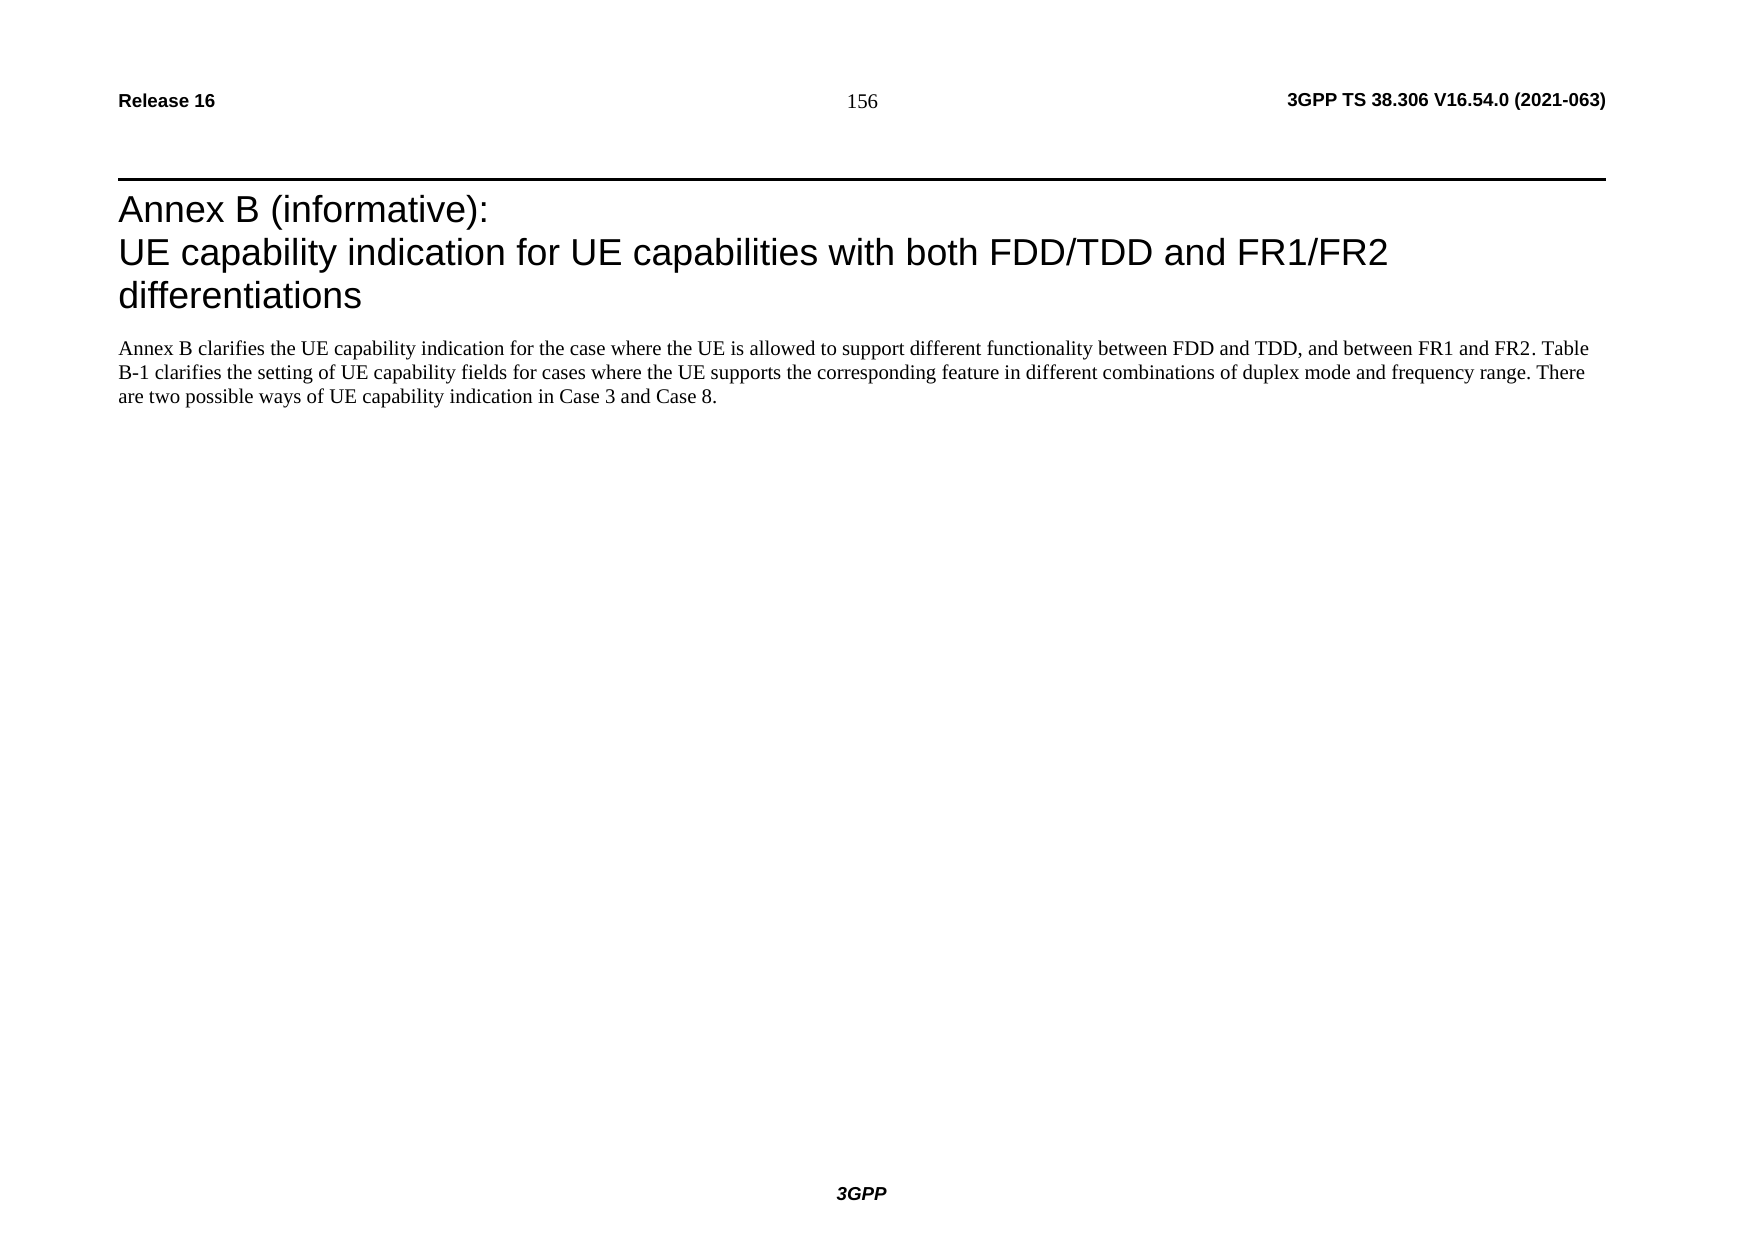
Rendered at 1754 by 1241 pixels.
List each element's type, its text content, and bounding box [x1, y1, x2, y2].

text Annex B clarifies the UE capability indication for the case where the UE is allowed to support different functionality between FDD and TDD, and between FR1 and FR2. Table B-1 clarifies the setting of UE capability fields for cases where the UE supports the corresponding feature in different combinations of duplex mode and frequency range. There are two possible ways of UE capability indication in Case 3 and Case 8. [118, 336, 1606, 408]
subtitle Annex B (informative): UE capability indication for UE capabilities with both FDD/TDD and FR1/FR2 differentiations [118, 181, 1606, 317]
